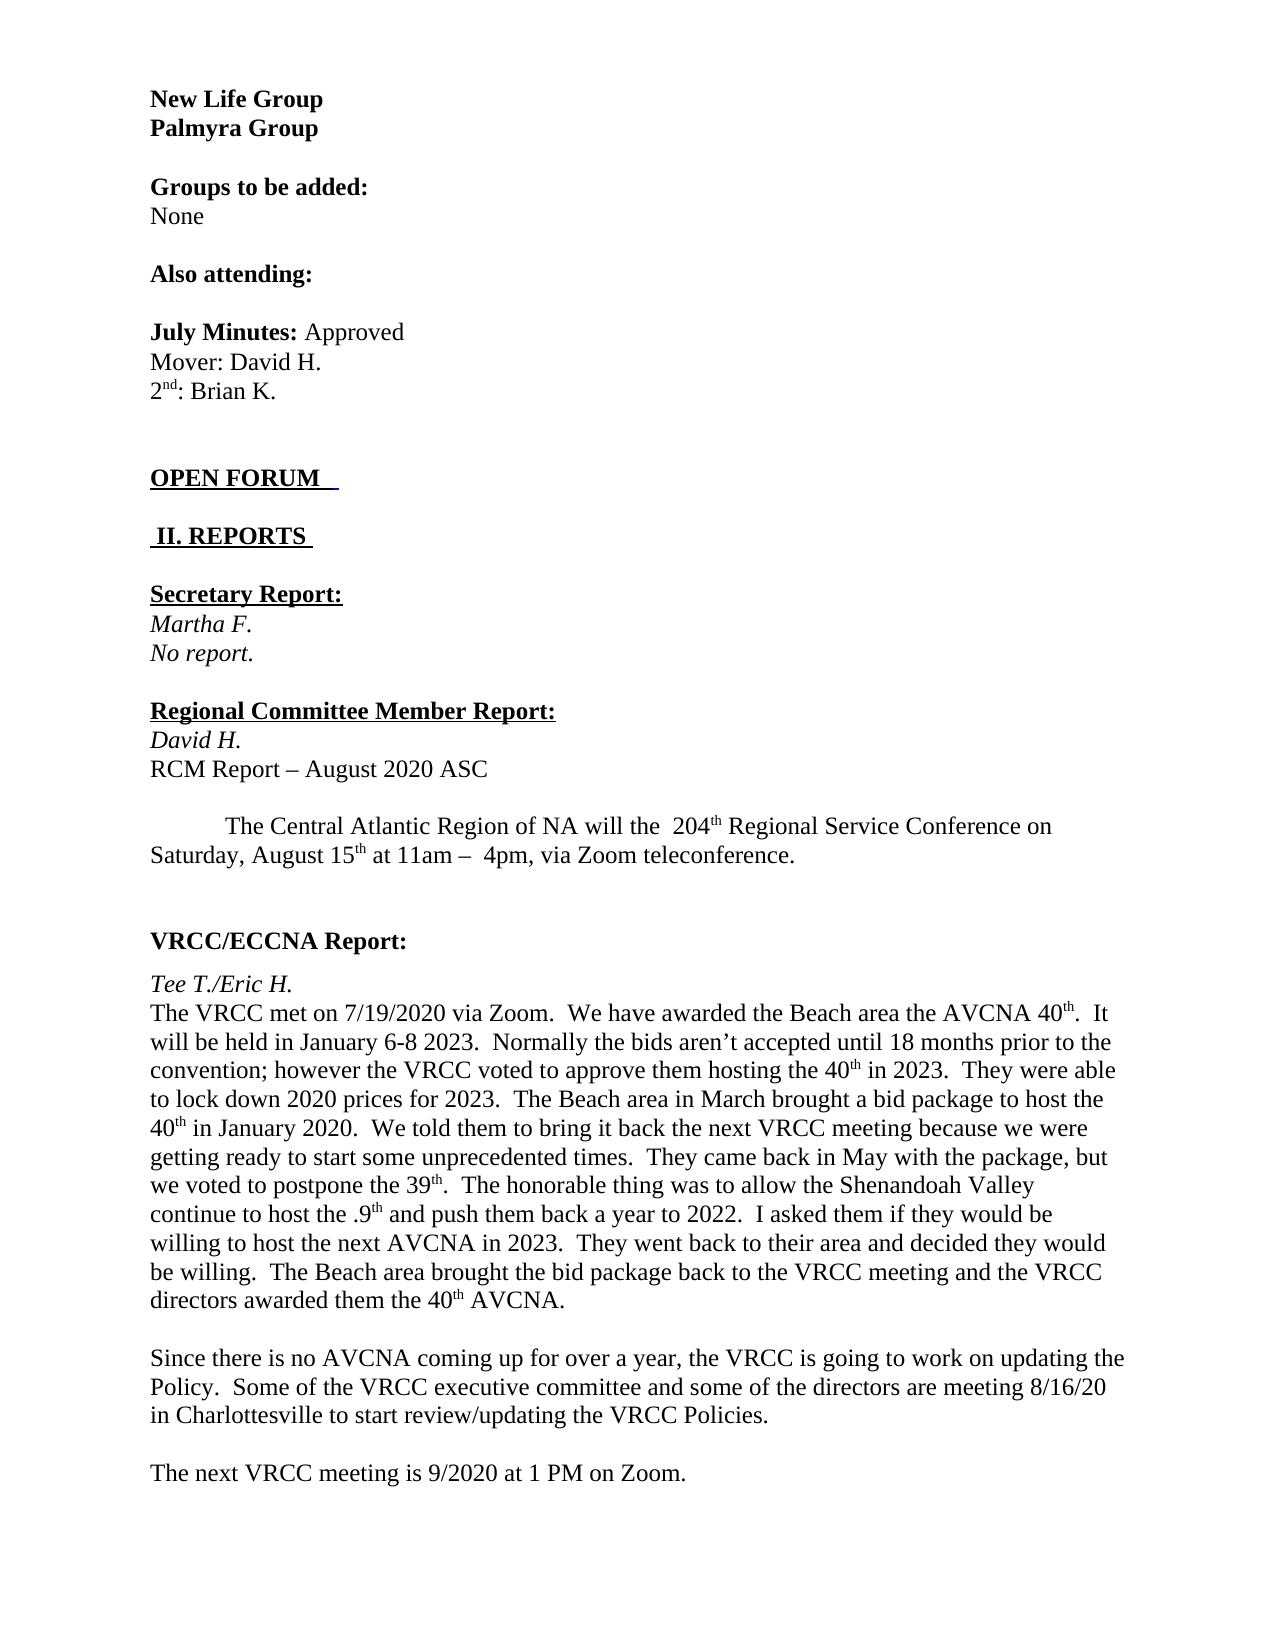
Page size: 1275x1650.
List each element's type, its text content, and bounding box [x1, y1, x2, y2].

text Groups to be added: [150, 172, 1125, 200]
text OPEN FORUM [150, 463, 1125, 492]
text July Minutes: Approved [150, 317, 1125, 346]
text Since there is no AVCNA coming up for over a year, the VRCC is going to work on updating the Policy. Some of the VRCC executive committee and some of the directors are meeting 8/16/20 in Charlottesville to start review/updating the VRCC Policies. [150, 1343, 1125, 1429]
text Mover: David H. [150, 347, 1125, 375]
text The Central Atlantic Region of NA will the 204th Regional Service Conference on Saturday, August 15th at 11am – 4pm, via Zoom teleconference. [150, 811, 1125, 869]
text David H. [150, 725, 1125, 754]
text Palmyra Group [150, 113, 1125, 142]
text The VRCC met on 7/19/2020 via Zoom. We have awarded the Beach area the AVCNA 40th. It will be held in January 6-8 2023. Normally the bids aren’t accepted until 18 months prior to the convention; however the VRCC voted to approve them hosting the 40th in 2023. They were able to lock down 2020 prices for 2023. The Beach area in March brought a bid package to host the 40th in January 2020. We told them to bring it back the next VRCC meeting because we were getting ready to start some unprecedented times. They came back in May with the package, but we voted to postpone the 39th. The honorable thing was to allow the Shenandoah Valley continue to host the .9th and push them back a year to 2022. I asked them if they would be willing to host the next AVCNA in 2023. They went back to their area and decided they would be willing. The Beach area brought the bid package back to the VRCC meeting and the VRCC directors awarded them the 40th AVCNA. [150, 998, 1125, 1314]
text The next VRCC meeting is 9/2020 at 1 PM on Zoom. [150, 1458, 1125, 1487]
text RCM Report – August 2020 ASC [150, 754, 1125, 783]
text Also attending: [150, 259, 1125, 288]
text Secretary Report: [150, 579, 1125, 608]
text Regional Committee Member Report: [150, 696, 1125, 724]
text II. REPORTS [150, 521, 1125, 550]
text VRCC/ECCNA Report: [150, 926, 1125, 955]
text New Life Group [150, 84, 1125, 113]
text No report. [150, 638, 1125, 666]
text Tee T./Eric H. [150, 969, 1125, 998]
text 2nd: Brian K. [150, 376, 1125, 404]
text Martha F. [150, 609, 1125, 637]
text None [150, 201, 1125, 229]
